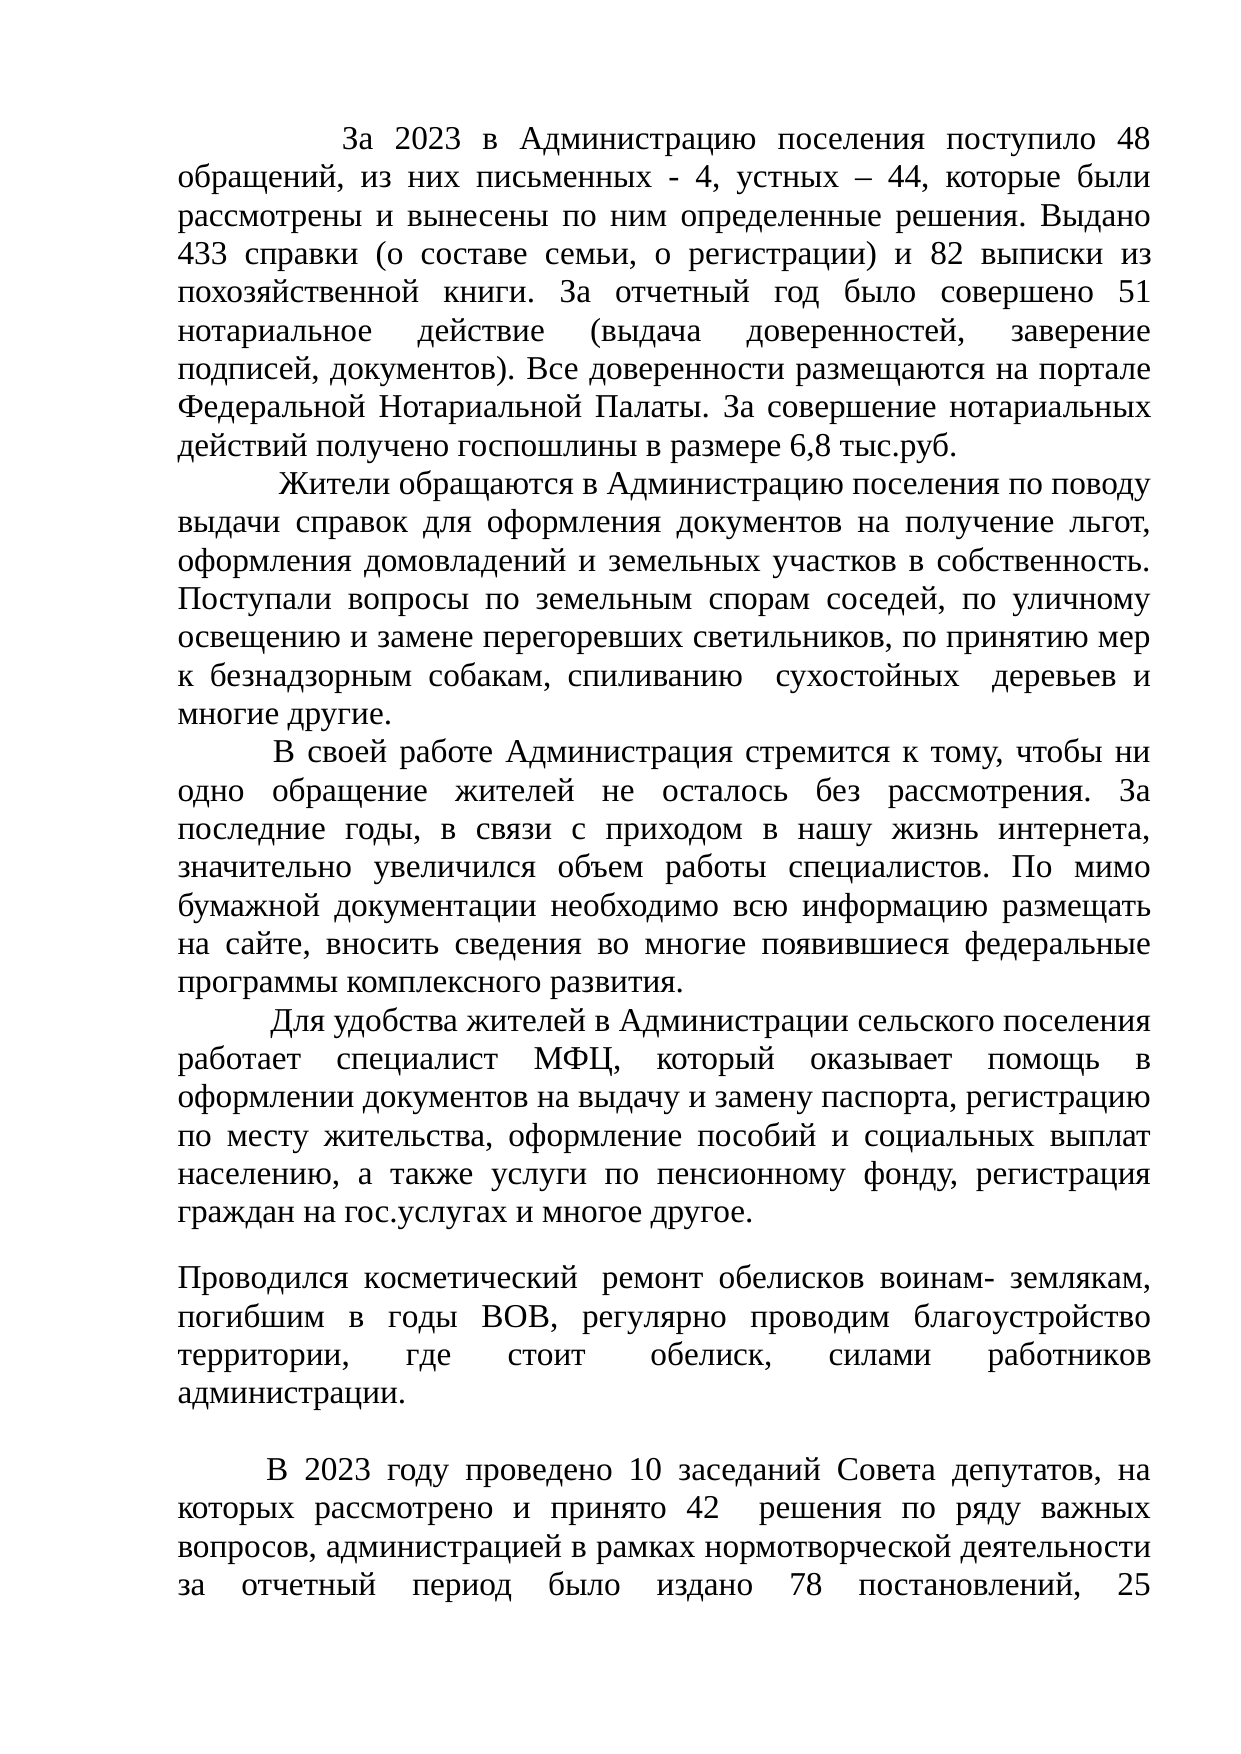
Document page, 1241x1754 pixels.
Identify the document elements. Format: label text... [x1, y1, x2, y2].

text Проводился косметический ремонт обелисков воинам- землякам, погибшим в годы ВОВ, регулярно проводим благоустройство территории, где стоит обелиск, силами работников администрации. [177, 1258, 1152, 1411]
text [177, 1449, 1152, 1603]
text В своей работе Администрация стремится к тому, чтобы ни одно обращение жителей не осталось без рассмотрения. За последние годы, в связи с приходом в нашу жизнь интернета, значительно увеличился объем работы специалистов. По мимо бумажной документации необходимо всю информацию размещать на сайте, вносить сведения во многие появившиеся федеральные программы комплексного развития. [177, 731, 1152, 1000]
text Жители обращаются в Администрацию поселения по поводу выдачи справок для оформления документов на получение льгот, оформления домовладений и земельных участков в собственность. Поступали вопросы по земельным спорам соседей, по уличному освещению и замене перегоревших светильников, по принятию мер к безнадзорным собакам, спиливанию сухостойных деревьев и многие другие. [177, 463, 1152, 731]
text За 2023 в Администрацию поселения поступило 48 обращений, из них письменных - 4, устных – 44, которые были рассмотрены и вынесены по ним определенные решения. Выдано 433 справки (о составе семьи, о регистрации) и 82 выписки из похозяйственной книги. За отчетный год было совершено 51 нотариальное действие (выдача доверенностей, заверение подписей, документов). Все доверенности размещаются на портале Федеральной Нотариальной Палаты. За совершение нотариальных действий получено госпошлины в размере 6,8 тыс.руб. [177, 118, 1152, 463]
text Для удобства жителей в Администрации сельского поселения работает специалист МФЦ, который оказывает помощь в оформлении документов на выдачу и замену паспорта, регистрацию по месту жительства, оформление пособий и социальных выплат населению, а также услуги по пенсионному фонду, регистрация граждан на гос.услугах и многое другое. [177, 1000, 1152, 1230]
